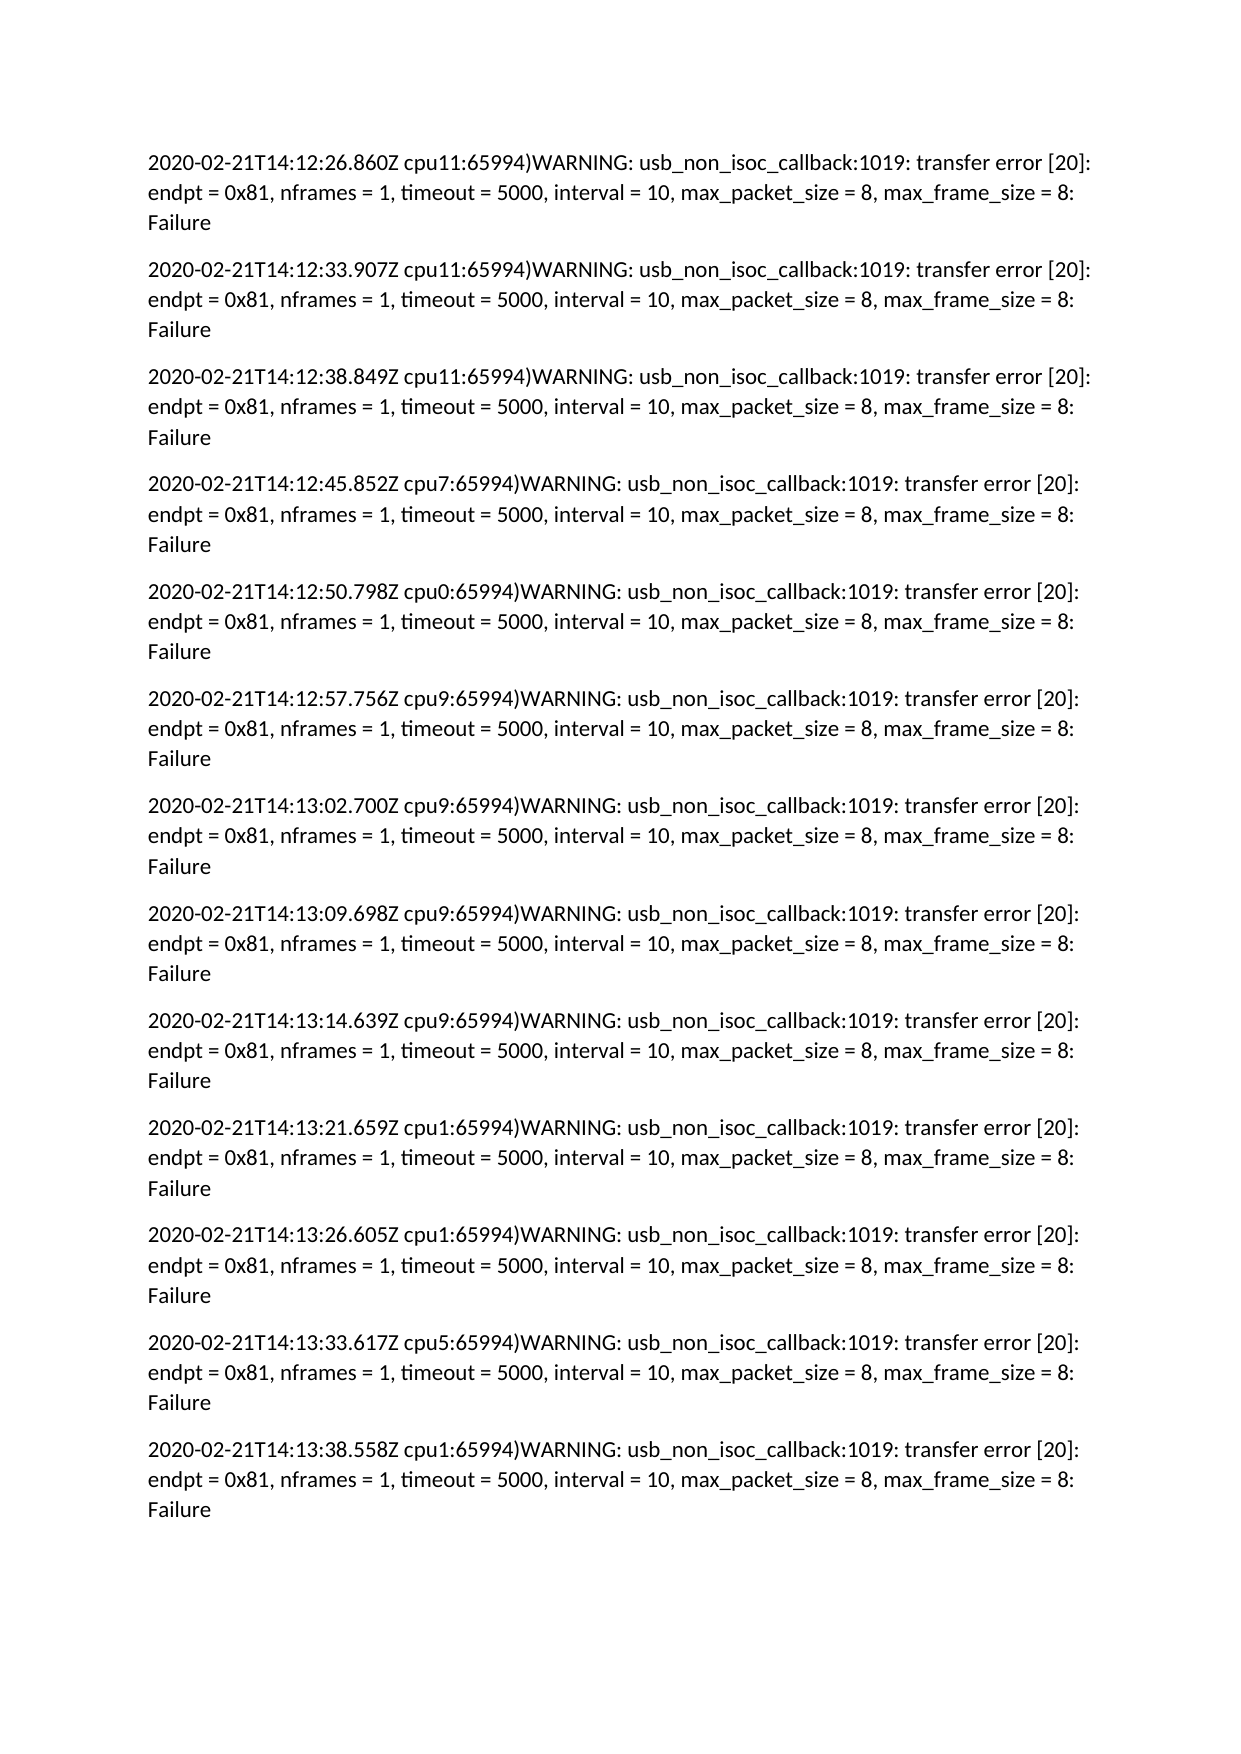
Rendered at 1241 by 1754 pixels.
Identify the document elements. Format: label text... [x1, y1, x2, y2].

text 2020-02-21T14:12:50.798Z cpu0:65994)WARNING: usb_non_isoc_callback:1019: transfer error [20]: endpt = 0x81, nframes = 1, timeout = 5000, interval = 10, max_packet_size = 8, max_frame_size = 8: Failure [148, 577, 1093, 665]
text 2020-02-21T14:13:21.659Z cpu1:65994)WARNING: usb_non_isoc_callback:1019: transfer error [20]: endpt = 0x81, nframes = 1, timeout = 5000, interval = 10, max_packet_size = 8, max_frame_size = 8: Failure [148, 1113, 1093, 1202]
text 2020-02-21T14:12:33.907Z cpu11:65994)WARNING: usb_non_isoc_callback:1019: transfer error [20]: endpt = 0x81, nframes = 1, timeout = 5000, interval = 10, max_packet_size = 8, max_frame_size = 8: Failure [148, 255, 1093, 343]
text 2020-02-21T14:13:33.617Z cpu5:65994)WARNING: usb_non_isoc_callback:1019: transfer error [20]: endpt = 0x81, nframes = 1, timeout = 5000, interval = 10, max_packet_size = 8, max_frame_size = 8: Failure [148, 1328, 1093, 1416]
text 2020-02-21T14:13:38.558Z cpu1:65994)WARNING: usb_non_isoc_callback:1019: transfer error [20]: endpt = 0x81, nframes = 1, timeout = 5000, interval = 10, max_packet_size = 8, max_frame_size = 8: Failure [148, 1435, 1093, 1523]
text 2020-02-21T14:12:26.860Z cpu11:65994)WARNING: usb_non_isoc_callback:1019: transfer error [20]: endpt = 0x81, nframes = 1, timeout = 5000, interval = 10, max_packet_size = 8, max_frame_size = 8: Failure [148, 148, 1093, 236]
text 2020-02-21T14:13:26.605Z cpu1:65994)WARNING: usb_non_isoc_callback:1019: transfer error [20]: endpt = 0x81, nframes = 1, timeout = 5000, interval = 10, max_packet_size = 8, max_frame_size = 8: Failure [148, 1221, 1093, 1309]
text 2020-02-21T14:12:38.849Z cpu11:65994)WARNING: usb_non_isoc_callback:1019: transfer error [20]: endpt = 0x81, nframes = 1, timeout = 5000, interval = 10, max_packet_size = 8, max_frame_size = 8: Failure [148, 362, 1093, 451]
text 2020-02-21T14:13:02.700Z cpu9:65994)WARNING: usb_non_isoc_callback:1019: transfer error [20]: endpt = 0x81, nframes = 1, timeout = 5000, interval = 10, max_packet_size = 8, max_frame_size = 8: Failure [148, 791, 1093, 880]
text 2020-02-21T14:12:57.756Z cpu9:65994)WARNING: usb_non_isoc_callback:1019: transfer error [20]: endpt = 0x81, nframes = 1, timeout = 5000, interval = 10, max_packet_size = 8, max_frame_size = 8: Failure [148, 684, 1093, 772]
text 2020-02-21T14:13:14.639Z cpu9:65994)WARNING: usb_non_isoc_callback:1019: transfer error [20]: endpt = 0x81, nframes = 1, timeout = 5000, interval = 10, max_packet_size = 8, max_frame_size = 8: Failure [148, 1006, 1093, 1094]
text 2020-02-21T14:13:09.698Z cpu9:65994)WARNING: usb_non_isoc_callback:1019: transfer error [20]: endpt = 0x81, nframes = 1, timeout = 5000, interval = 10, max_packet_size = 8, max_frame_size = 8: Failure [148, 899, 1093, 987]
text 2020-02-21T14:12:45.852Z cpu7:65994)WARNING: usb_non_isoc_callback:1019: transfer error [20]: endpt = 0x81, nframes = 1, timeout = 5000, interval = 10, max_packet_size = 8, max_frame_size = 8: Failure [148, 469, 1093, 558]
